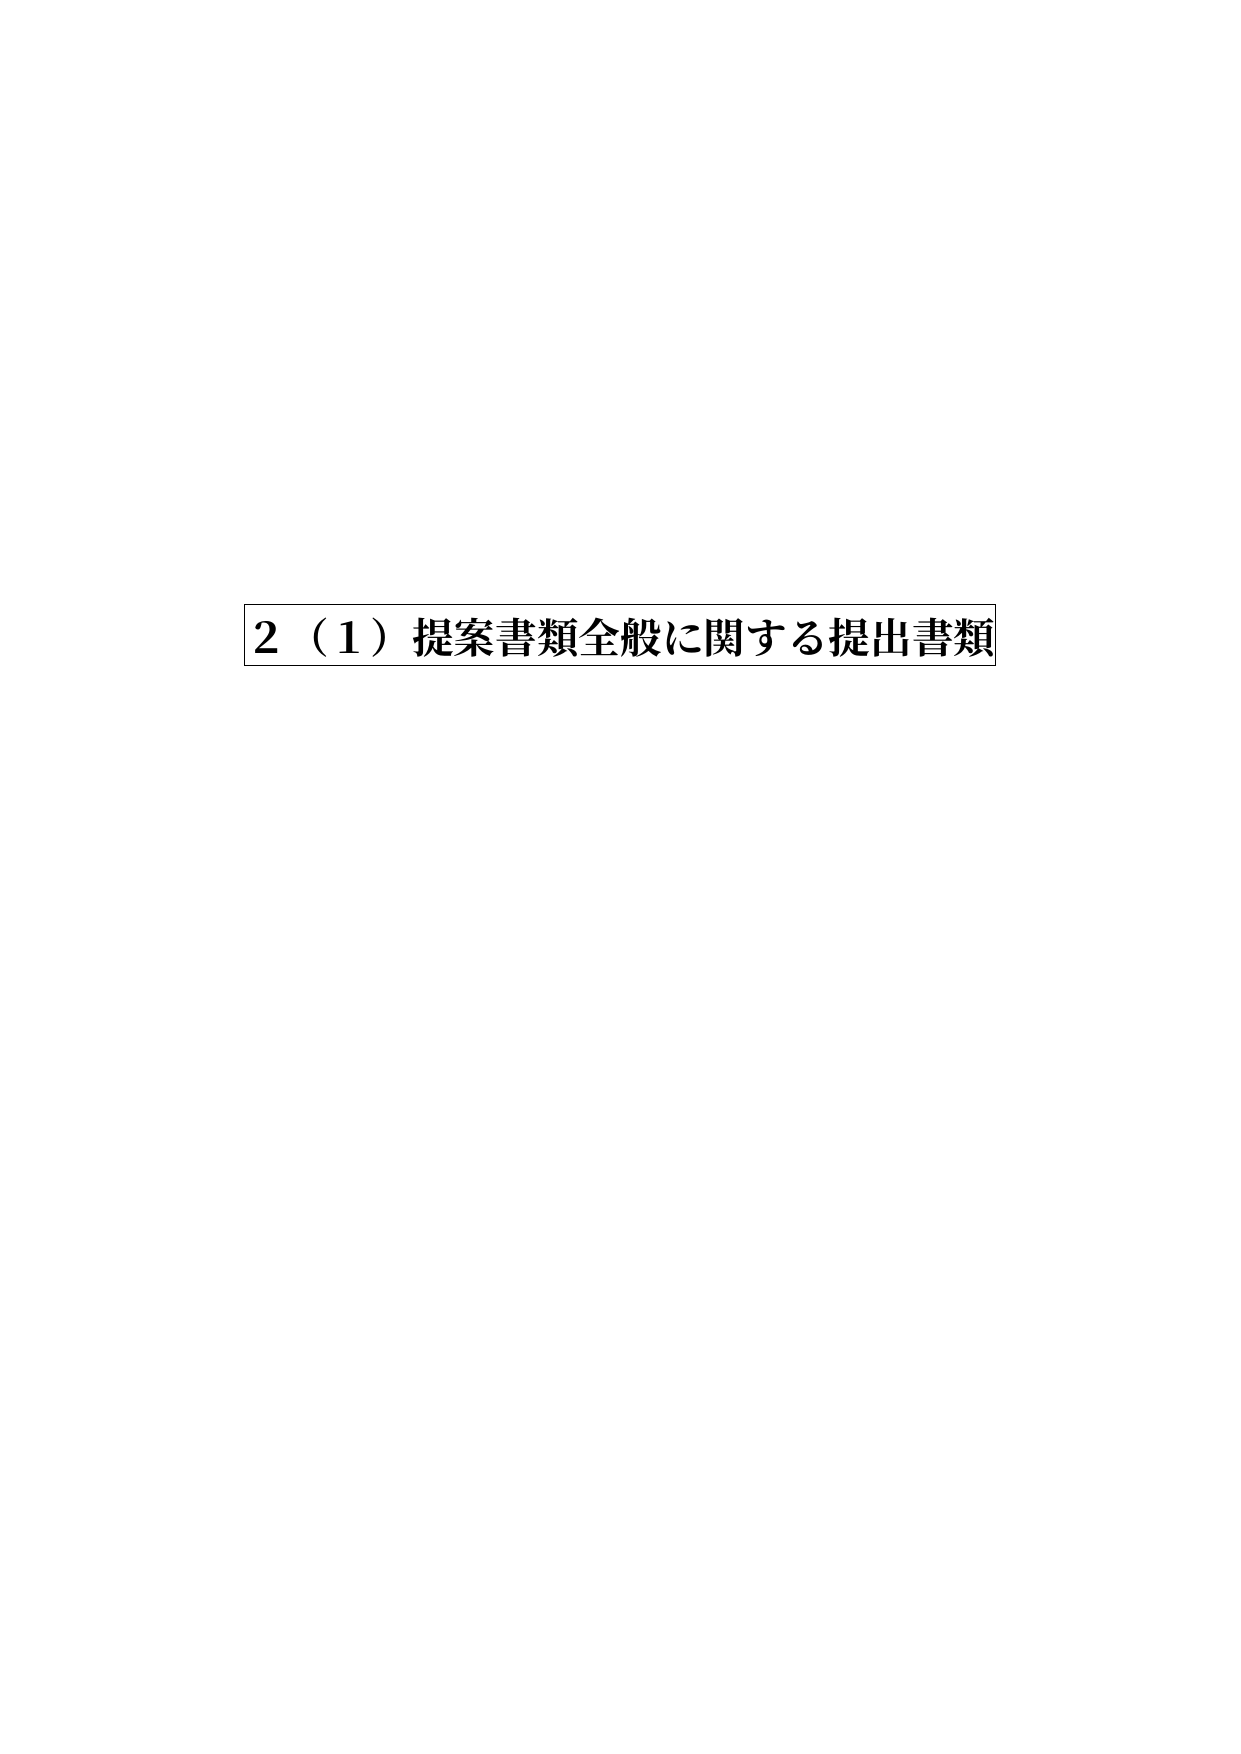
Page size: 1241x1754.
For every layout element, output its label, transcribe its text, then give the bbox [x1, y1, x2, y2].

text ２（１）提案書類全般に関する提出書類 [139, 598, 1101, 673]
